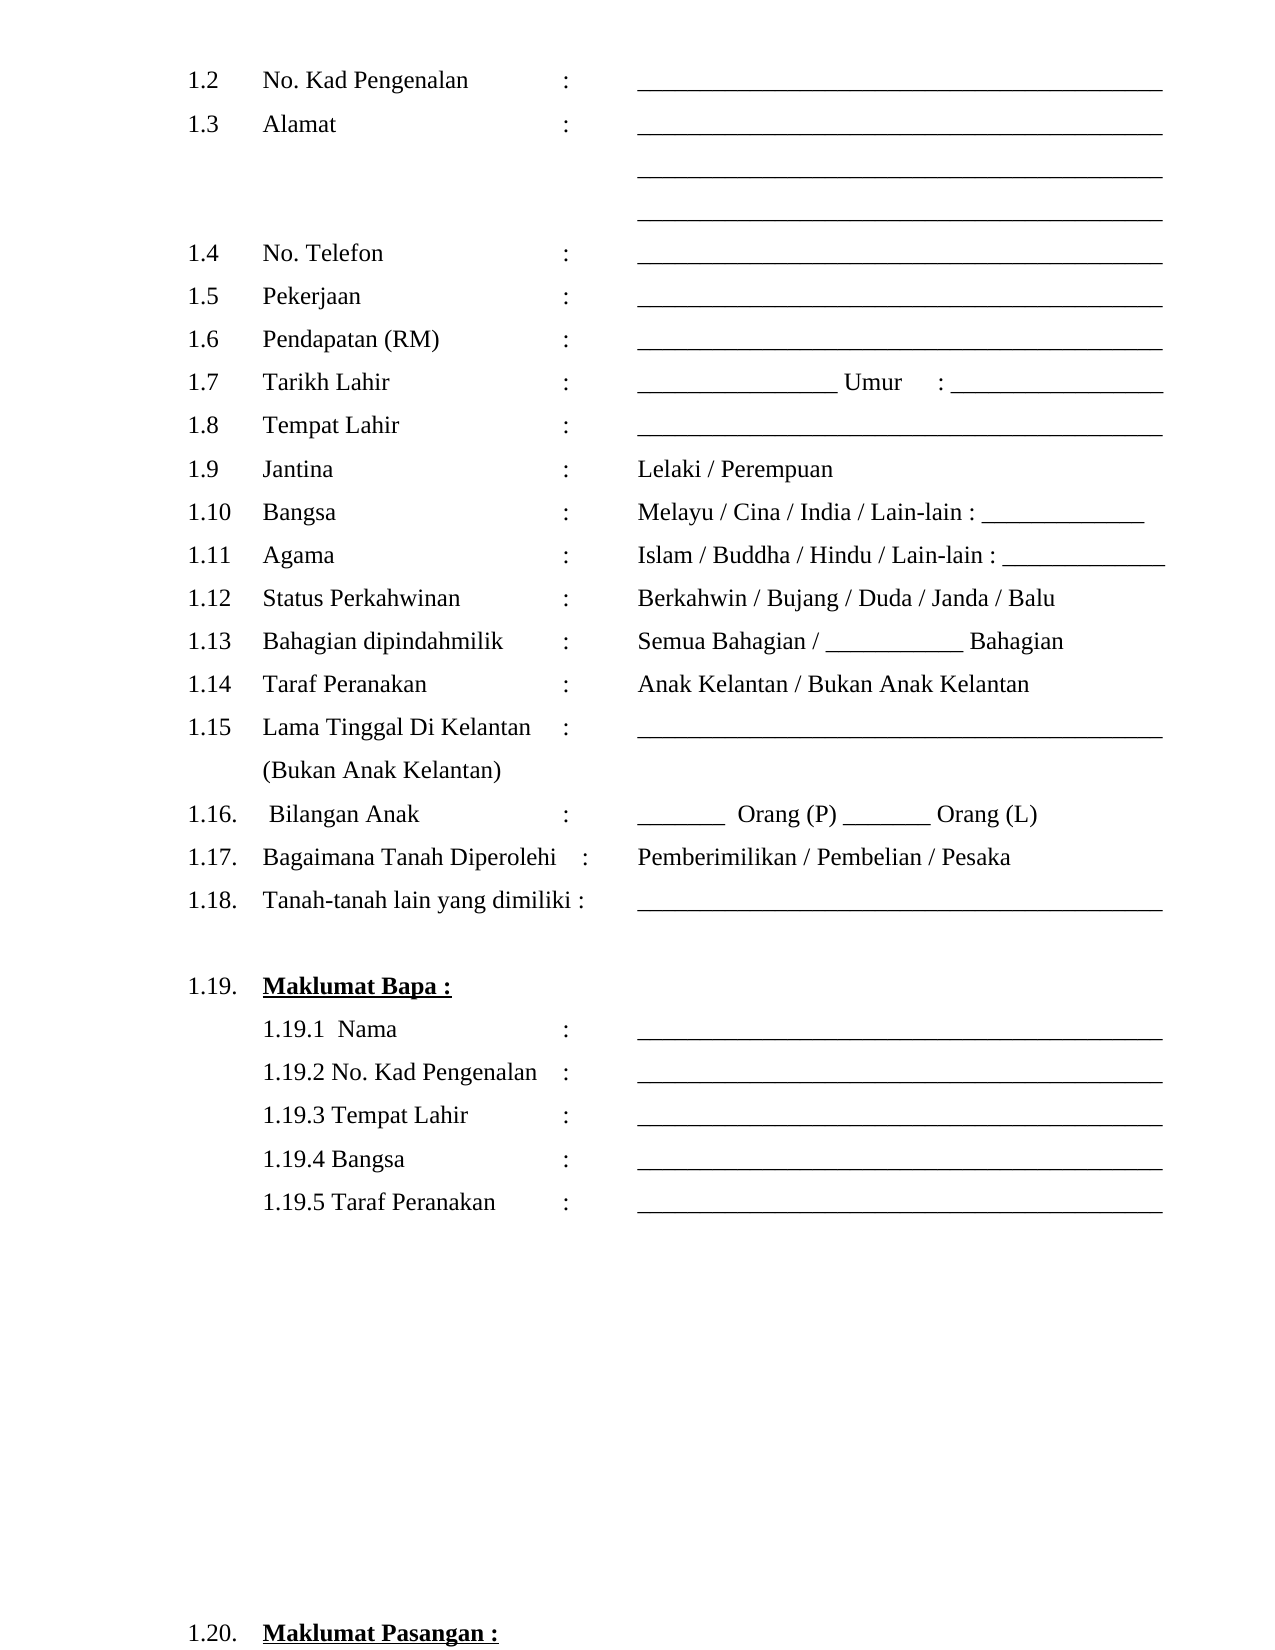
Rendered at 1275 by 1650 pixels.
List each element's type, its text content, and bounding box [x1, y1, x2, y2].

text __________________________________________ [112, 152, 1191, 181]
text 1.10 Bangsa : Melayu / Cina / India / Lain-lain : _____________ [112, 497, 1172, 526]
text 1.19. Maklumat Bapa : [187, 971, 1172, 1000]
text 1.12 Status Perkahwinan : Berkahwin / Bujang / Duda / Janda / Balu [187, 583, 1172, 612]
text 1.16. Bilangan Anak : _______ Orang (P) _______ Orang (L) [112, 799, 1172, 827]
text 1.19.4 Bangsa : __________________________________________ [187, 1144, 1172, 1172]
text 1.2 No. Kad Pengenalan : __________________________________________ [112, 66, 1172, 94]
text 1.19.3 Tempat Lahir : __________________________________________ [187, 1101, 1172, 1129]
text 1.3 Alamat : __________________________________________ [112, 109, 1191, 137]
text 1.19.1 Nama : __________________________________________ [187, 1014, 1172, 1043]
text 1.9 Jantina : Lelaki / Perempuan [112, 454, 1172, 482]
text (Bukan Anak Kelantan) [112, 756, 1172, 784]
text 1.14 Taraf Peranakan : Anak Kelantan / Bukan Anak Kelantan [112, 669, 1172, 698]
text __________________________________________ [112, 195, 1191, 224]
text 1.18. Tanah-tanah lain yang dimiliki : __________________________________________ [112, 885, 1172, 914]
text 1.11 Agama : Islam / Buddha / Hindu / Lain-lain : _____________ [112, 540, 1172, 569]
text 1.19.5 Taraf Peranakan : __________________________________________ [187, 1187, 1172, 1216]
text 1.6 Pendapatan (RM) : __________________________________________ [173, 324, 1172, 353]
text 1.17. Bagaimana Tanah Diperolehi : Pemberimilikan / Pembelian / Pesaka [112, 842, 1172, 871]
text 1.8 Tempat Lahir : __________________________________________ [112, 411, 1172, 439]
text 1.5 Pekerjaan : __________________________________________ [173, 281, 1172, 310]
text 1.13 Bahagian dipindahmilik : Semua Bahagian / ___________ Bahagian [187, 626, 1172, 655]
text 1.15 Lama Tinggal Di Kelantan : __________________________________________ [112, 712, 1172, 741]
text 1.19.2 No. Kad Pengenalan : __________________________________________ [187, 1057, 1172, 1086]
text 1.20. Maklumat Pasangan : [187, 1618, 1172, 1647]
text 1.7 Tarikh Lahir : ________________ Umur : _________________ [173, 367, 1172, 396]
text 1.4 No. Telefon : __________________________________________ [173, 238, 1172, 267]
